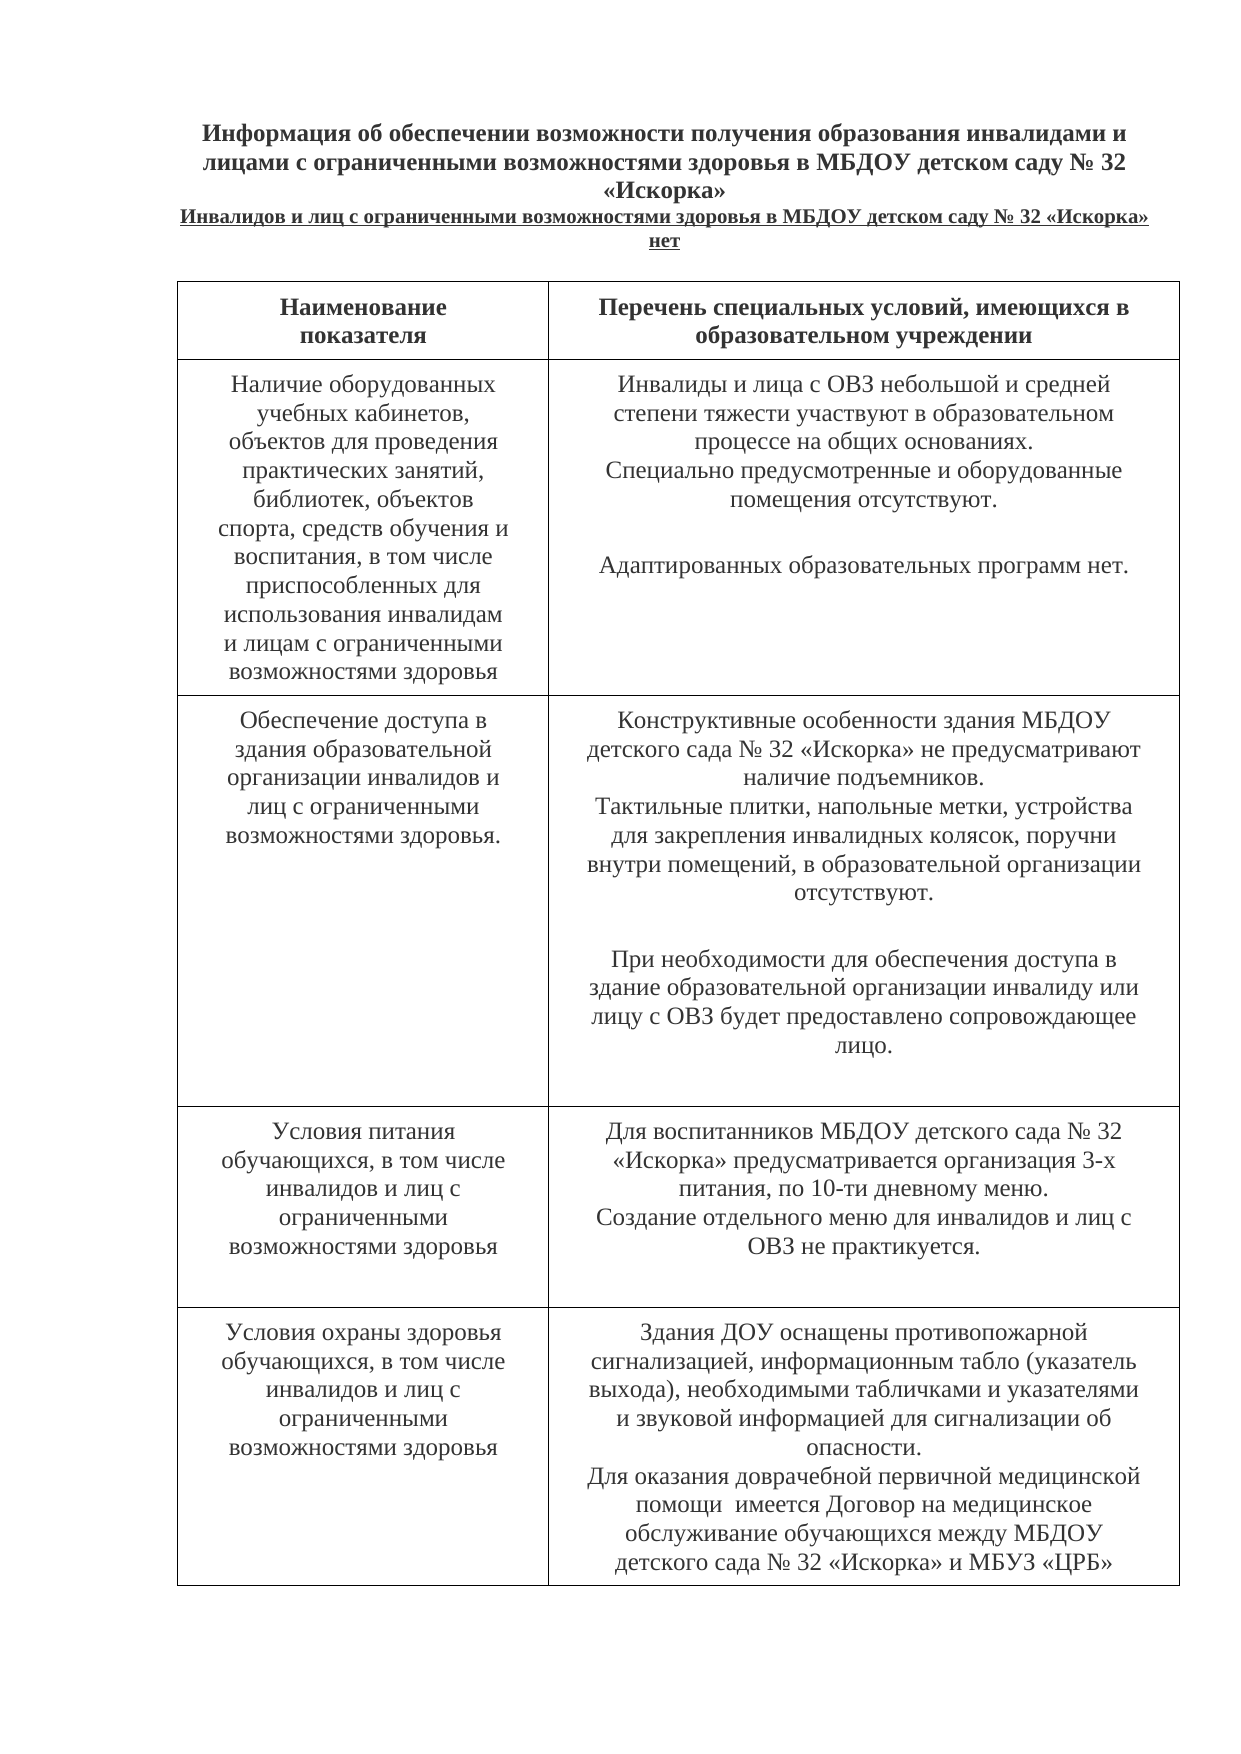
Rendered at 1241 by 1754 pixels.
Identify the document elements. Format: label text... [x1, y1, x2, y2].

text Информация об обеспечении возможности получения образования инвалидами и лицами с ограниченными возможностями здоровья в МБДОУ детском саду № 32 «Искорка» [177, 118, 1152, 204]
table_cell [178, 1308, 548, 1585]
table_cell Условия питания обучающихся, в том числе инвалидов и лиц с ограниченными возможностями здоровья [178, 1107, 548, 1307]
table_cell Для воспитанников МБДОУ детского сада № 32 «Искорка» предусматривается организация 3-х питания, по 10-ти дневному меню. Создание отдельного меню для инвалидов и лиц с ОВЗ не практикуется. [549, 1107, 1179, 1307]
table_header Перечень специальных условий, имеющихся в образовательном учреждении [549, 282, 1179, 358]
table_header Наименование показателя [178, 282, 548, 358]
table_cell Наличие оборудованных учебных кабинетов, объектов для проведения практических занятий, библиотек, объектов спорта, средств обучения и воспитания, в том числе приспособленных для использования инвалидам и лицам с ограниченными возможностями здоровья [178, 360, 548, 694]
table_cell Обеспечение доступа в здания образовательной организации инвалидов и лиц с ограниченными возможностями здоровья. [178, 696, 548, 1106]
text Инвалидов и лиц с ограниченными возможностями здоровья в МБДОУ детском саду № 32 «Искорка» нет [177, 204, 1152, 252]
table_cell Конструктивные особенности здания МБДОУ детского сада № 32 «Искорка» не предусматривают наличие подъемников. Тактильные плитки, напольные метки, устройства для закрепления инвалидных колясок, поручни внутри помещений, в образовательной организации отсутствуют. При необходимости для обеспечения доступа в здание образовательной организации инвалиду или лицу с ОВЗ будет предоставлено сопровождающее лицо. [549, 696, 1179, 1106]
table_cell Инвалиды и лица с ОВЗ небольшой и средней степени тяжести участвуют в образовательном процессе на общих основаниях. Специально предусмотренные и оборудованные помещения отсутствуют. Адаптированных образовательных программ нет. [549, 360, 1179, 694]
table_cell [549, 1308, 1179, 1585]
